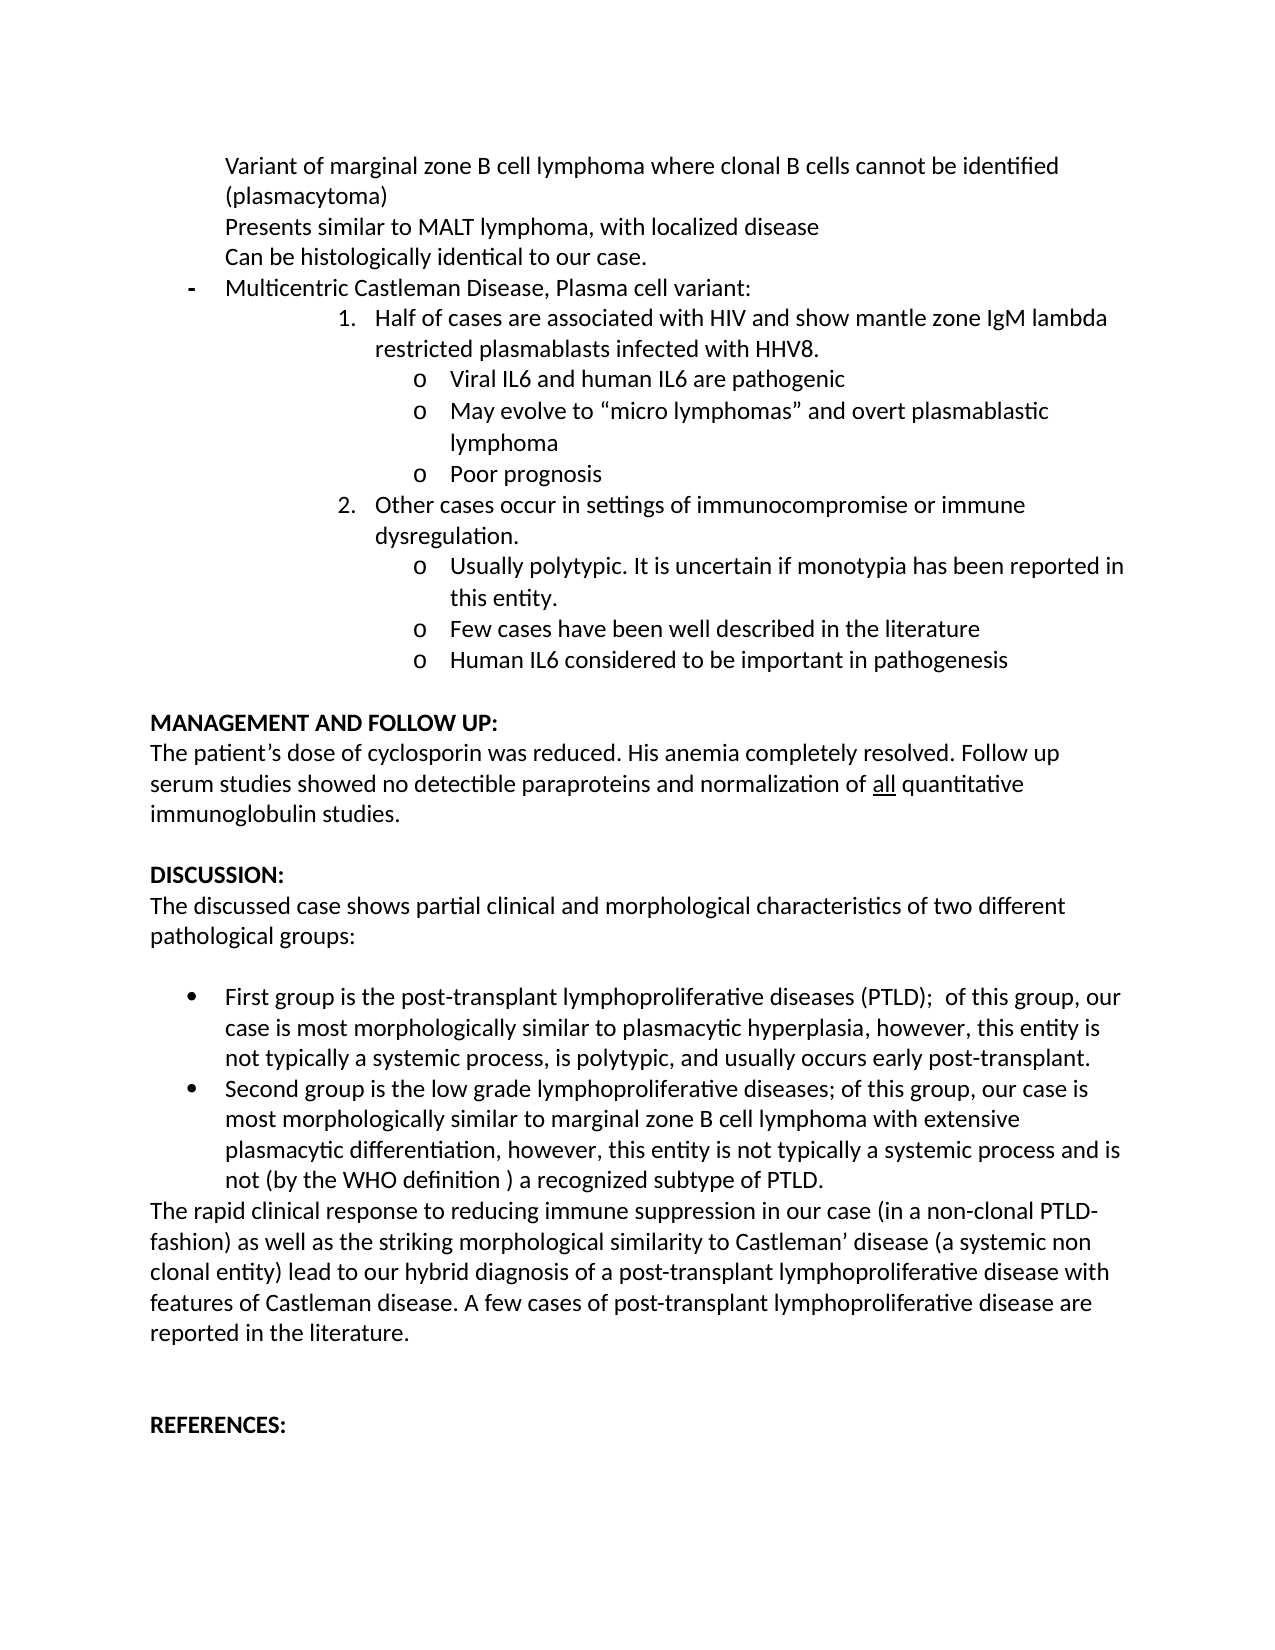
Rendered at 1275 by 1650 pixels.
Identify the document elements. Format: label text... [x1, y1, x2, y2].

text Can be histologically identical to our case. [225, 242, 1125, 272]
list Half of cases are associated with HIV and show mantle zone IgM lambda restricted plasmablasts infected with HHV8. [337, 303, 1125, 364]
text The patient’s dose of cyclosporin was reduced. His anemia completely resolved. Follow up serum studies showed no detectible paraproteins and normalization of all quantitative immunoglobulin studies. [150, 737, 1125, 829]
text Variant of marginal zone B cell lymphoma where clonal B cells cannot be identified (plasmacytoma) [225, 150, 1125, 211]
list Usually polytypic. It is uncertain if monotypia has been reported in this entity. [412, 551, 1125, 613]
list First group is the post-transplant lymphoproliferative diseases (PTLD); of this group, our case is most morphologically similar to plasmacytic hyperplasia, however, this entity is not typically a systemic process, is polytypic, and usually occurs early post-transplant. [187, 982, 1125, 1073]
list Human IL6 considered to be important in pathogenesis [412, 644, 1125, 676]
text DISCUSSION: [150, 859, 1125, 890]
list Other cases occur in settings of immunocompromise or immune dysregulation. [337, 489, 1125, 551]
list Multicentric Castleman Disease, Plasma cell variant: [187, 272, 1125, 303]
text REFERENCES: [150, 1409, 1125, 1439]
list Second group is the low grade lymphoproliferative diseases; of this group, our case is most morphologically similar to marginal zone B cell lymphoma with extensive plasmacytic differentiation, however, this entity is not typically a systemic process and is not (by the WHO definition ) a recognized subtype of PTLD. [187, 1073, 1125, 1195]
text MANAGEMENT AND FOLLOW UP: [150, 707, 1125, 737]
list Few cases have been well described in the literature [412, 613, 1125, 644]
text Presents similar to MALT lymphoma, with localized disease [225, 211, 1125, 242]
list May evolve to “micro lymphomas” and overt plasmablastic lymphoma [412, 395, 1125, 458]
text The rapid clinical response to reducing immune suppression in our case (in a non-clonal PTLD-fashion) as well as the striking morphological similarity to Castleman’ disease (a systemic non clonal entity) lead to our hybrid diagnosis of a post-transplant lymphoproliferative disease with features of Castleman disease. A few cases of post-transplant lymphoproliferative disease are reported in the literature. [150, 1195, 1125, 1348]
list Viral IL6 and human IL6 are pathogenic [412, 364, 1125, 395]
list Poor prognosis [412, 458, 1125, 489]
text The discussed case shows partial clinical and morphological characteristics of two different pathological groups: [150, 890, 1125, 951]
